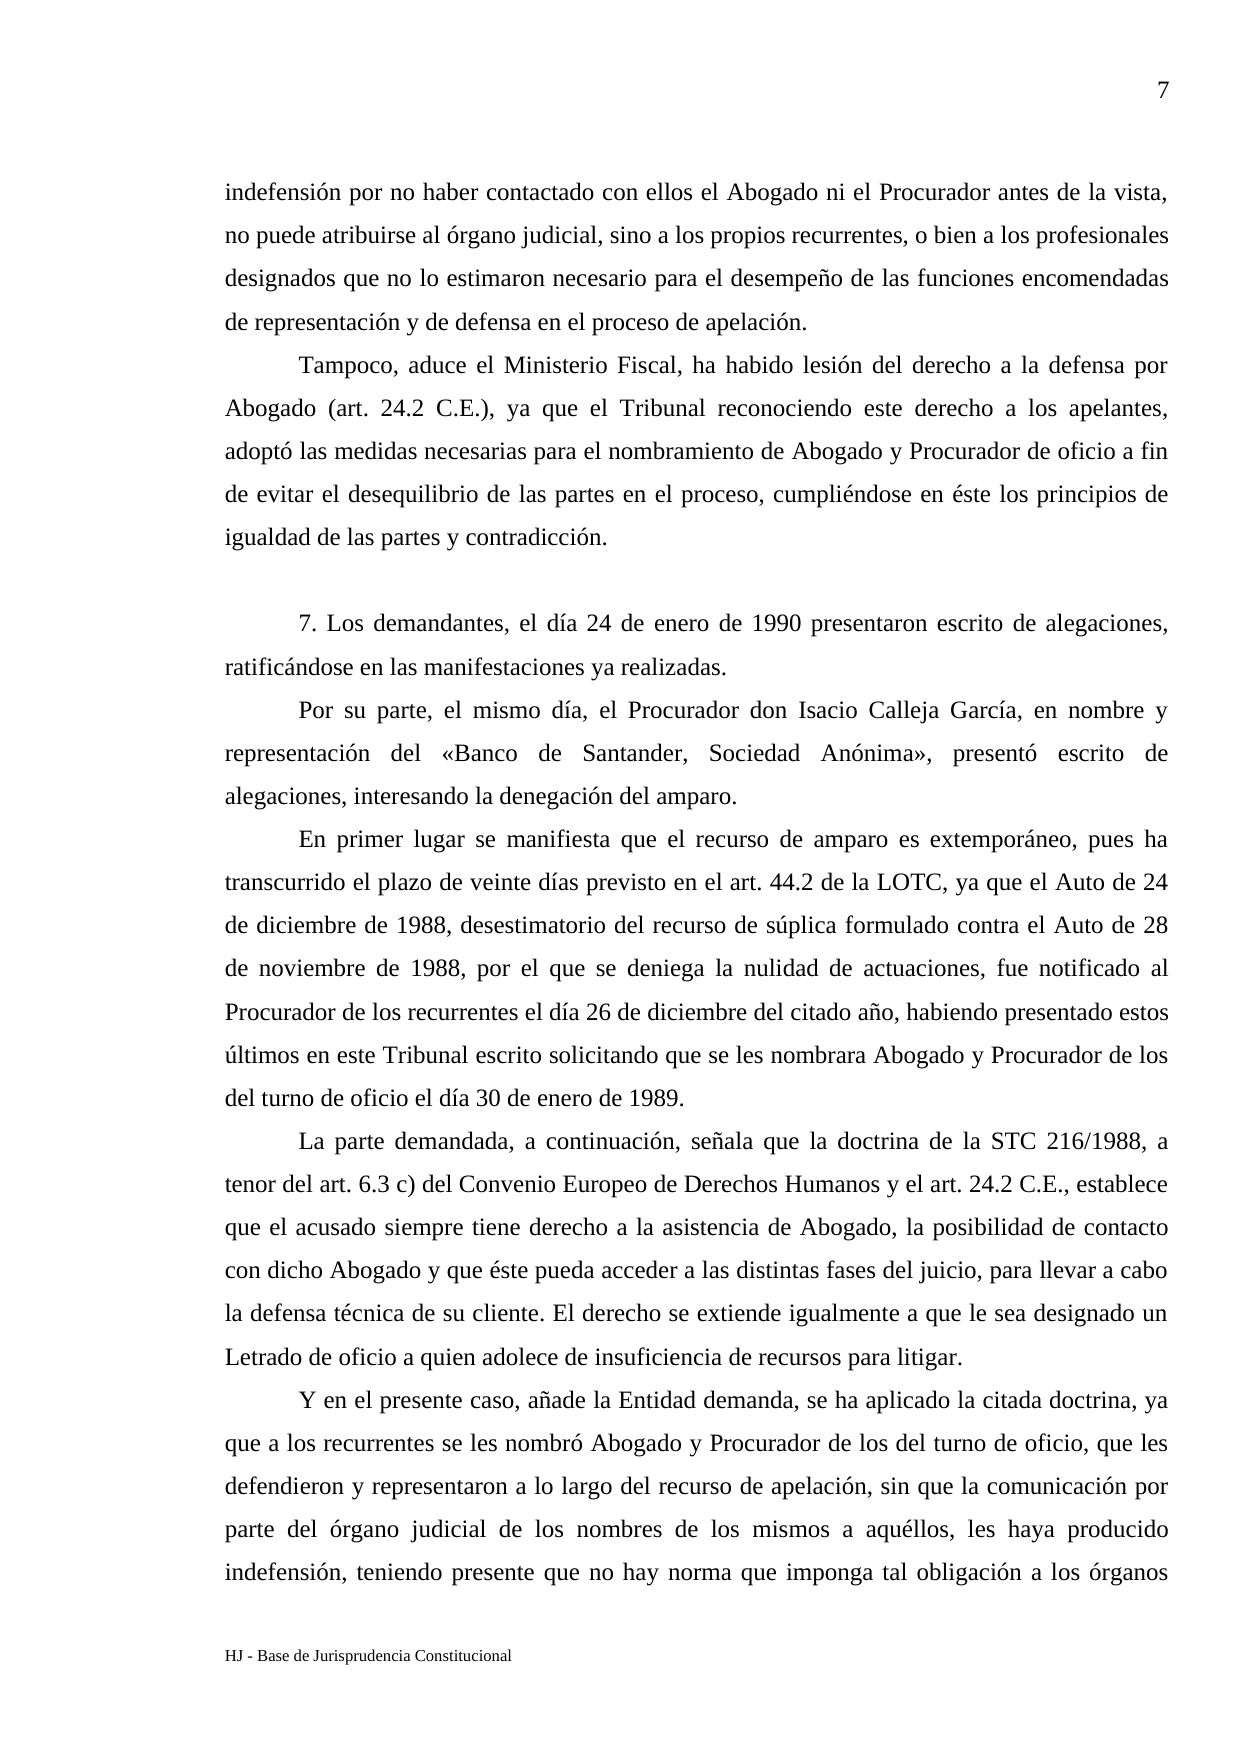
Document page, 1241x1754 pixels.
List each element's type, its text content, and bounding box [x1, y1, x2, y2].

text Tampoco, aduce el Ministerio Fiscal, ha habido lesión del derecho a la defensa por Abogado (art. 24.2 C.E.), ya que el Tribunal reconociendo este derecho a los apelantes, adoptó las medidas necesarias para el nombramiento de Abogado y Procurador de oficio a fin de evitar el desequilibrio de las partes en el proceso, cumpliéndose en éste los principios de igualdad de las partes y contradicción. [224, 350, 1169, 551]
text 7. Los demandantes, el día 24 de enero de 1990 presentaron escrito de alegaciones, ratificándose en las manifestaciones ya realizadas. [224, 608, 1169, 680]
text Por su parte, el mismo día, el Procurador don Isacio Calleja García, en nombre y representación del «Banco de Santander, Sociedad Anónima», presentó escrito de alegaciones, interesando la denegación del amparo. [224, 695, 1169, 810]
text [224, 177, 1169, 335]
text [224, 1385, 1169, 1586]
text En primer lugar se manifiesta que el recurso de amparo es extemporáneo, pues ha transcurrido el plazo de veinte días previsto en el art. 44.2 de la LOTC, ya que el Auto de 24 de diciembre de 1988, desestimatorio del recurso de súplica formulado contra el Auto de 28 de noviembre de 1988, por el que se deniega la nulidad de actuaciones, fue notificado al Procurador de los recurrentes el día 26 de diciembre del citado año, habiendo presentado estos últimos en este Tribunal escrito solicitando que se les nombrara Abogado y Procurador de los del turno de oficio el día 30 de enero de 1989. [224, 824, 1169, 1112]
text La parte demandada, a continuación, señala que la doctrina de la STC 216/1988, a tenor del art. 6.3 c) del Convenio Europeo de Derechos Humanos y el art. 24.2 C.E., establece que el acusado siempre tiene derecho a la asistencia de Abogado, la posibilidad de contacto con dicho Abogado y que éste pueda acceder a las distintas fases del juicio, para llevar a cabo la defensa técnica de su cliente. El derecho se extiende igualmente a que le sea designado un Letrado de oficio a quien adolece de insuficiencia de recursos para litigar. [224, 1126, 1169, 1370]
